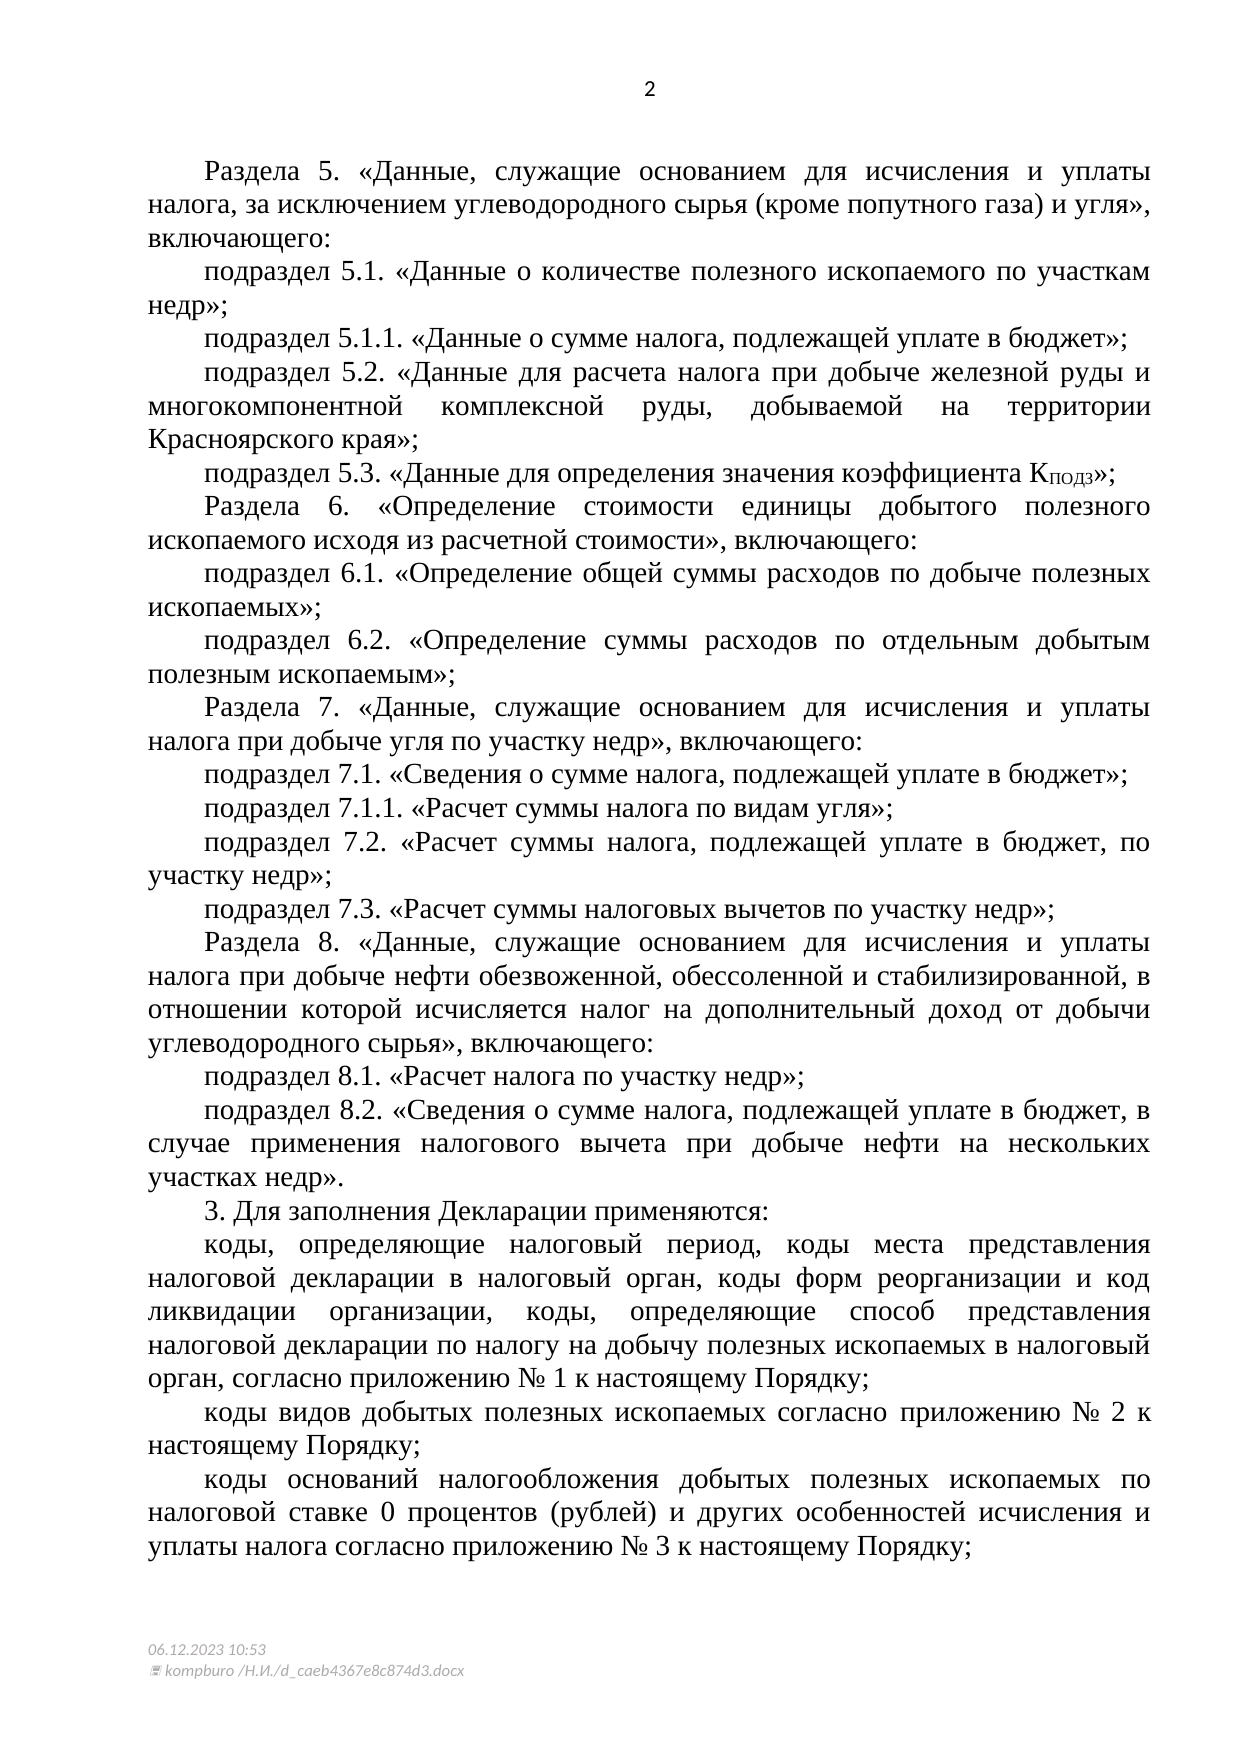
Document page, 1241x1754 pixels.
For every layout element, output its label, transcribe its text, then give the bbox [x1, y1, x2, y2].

text Раздела 7. «Данные, служащие основанием для исчисления и уплаты налога при добыче угля по участку недр», включающего: [148, 689, 1152, 757]
text Раздела 8. «Данные, служащие основанием для исчисления и уплаты налога при добыче нефти обезвоженной, обессоленной и стабилизированной, в отношении которой исчисляется налог на дополнительный доход от добычи углеводородного сырья», включающего: [148, 924, 1152, 1058]
text подраздел 5.1.1. «Данные о сумме налога, подлежащей уплате в бюджет»; [148, 321, 1152, 354]
text подраздел 5.1. «Данные о количестве полезного ископаемого по участкам недр»; [148, 253, 1152, 321]
text коды оснований налогообложения добытых полезных ископаемых по налоговой ставке 0 процентов (рублей) и других особенностей исчисления и уплаты налога согласно приложению № 3 к настоящему Порядку; [148, 1461, 1152, 1562]
text подраздел 7.1. «Сведения о сумме налога, подлежащей уплате в бюджет»; [148, 757, 1152, 790]
text подраздел 8.1. «Расчет налога по участку недр»; [148, 1058, 1152, 1092]
text 3. Для заполнения Декларации применяются: [148, 1193, 1152, 1226]
text подраздел 5.2. «Данные для расчета налога при добыче железной руды и многокомпонентной комплексной руды, добываемой на территории Красноярского края»; [148, 354, 1152, 455]
text коды видов добытых полезных ископаемых согласно приложению № 2 к настоящему Порядку; [148, 1394, 1152, 1461]
text подраздел 7.2. «Расчет суммы налога, подлежащей уплате в бюджет, по участку недр»; [148, 824, 1152, 891]
text Раздела 6. «Определение стоимости единицы добытого полезного ископаемого исходя из расчетной стоимости», включающего: [148, 488, 1152, 555]
text подраздел 8.2. «Сведения о сумме налога, подлежащей уплате в бюджет, в случае применения налогового вычета при добыче нефти на нескольких участках недр». [148, 1092, 1152, 1193]
text подраздел 7.3. «Расчет суммы налоговых вычетов по участку недр»; [148, 891, 1152, 924]
text подраздел 6.1. «Определение общей суммы расходов по добыче полезных ископаемых»; [148, 555, 1152, 622]
text подраздел 5.3. «Данные для определения значения коэффициента КПОДЗ»; [148, 455, 1152, 488]
text коды, определяющие налоговый период, коды места представления налоговой декларации в налоговый орган, коды форм реорганизации и код ликвидации организации, коды, определяющие способ представления налоговой декларации по налогу на добычу полезных ископаемых в налоговый орган, согласно приложению № 1 к настоящему Порядку; [148, 1226, 1152, 1394]
text Раздела 5. «Данные, служащие основанием для исчисления и уплаты налога, за исключением углеводородного сырья (кроме попутного газа) и угля», включающего: [148, 153, 1152, 253]
text подраздел 6.2. «Определение суммы расходов по отдельным добытым полезным ископаемым»; [148, 622, 1152, 689]
text подраздел 7.1.1. «Расчет суммы налога по видам угля»; [148, 790, 1152, 824]
